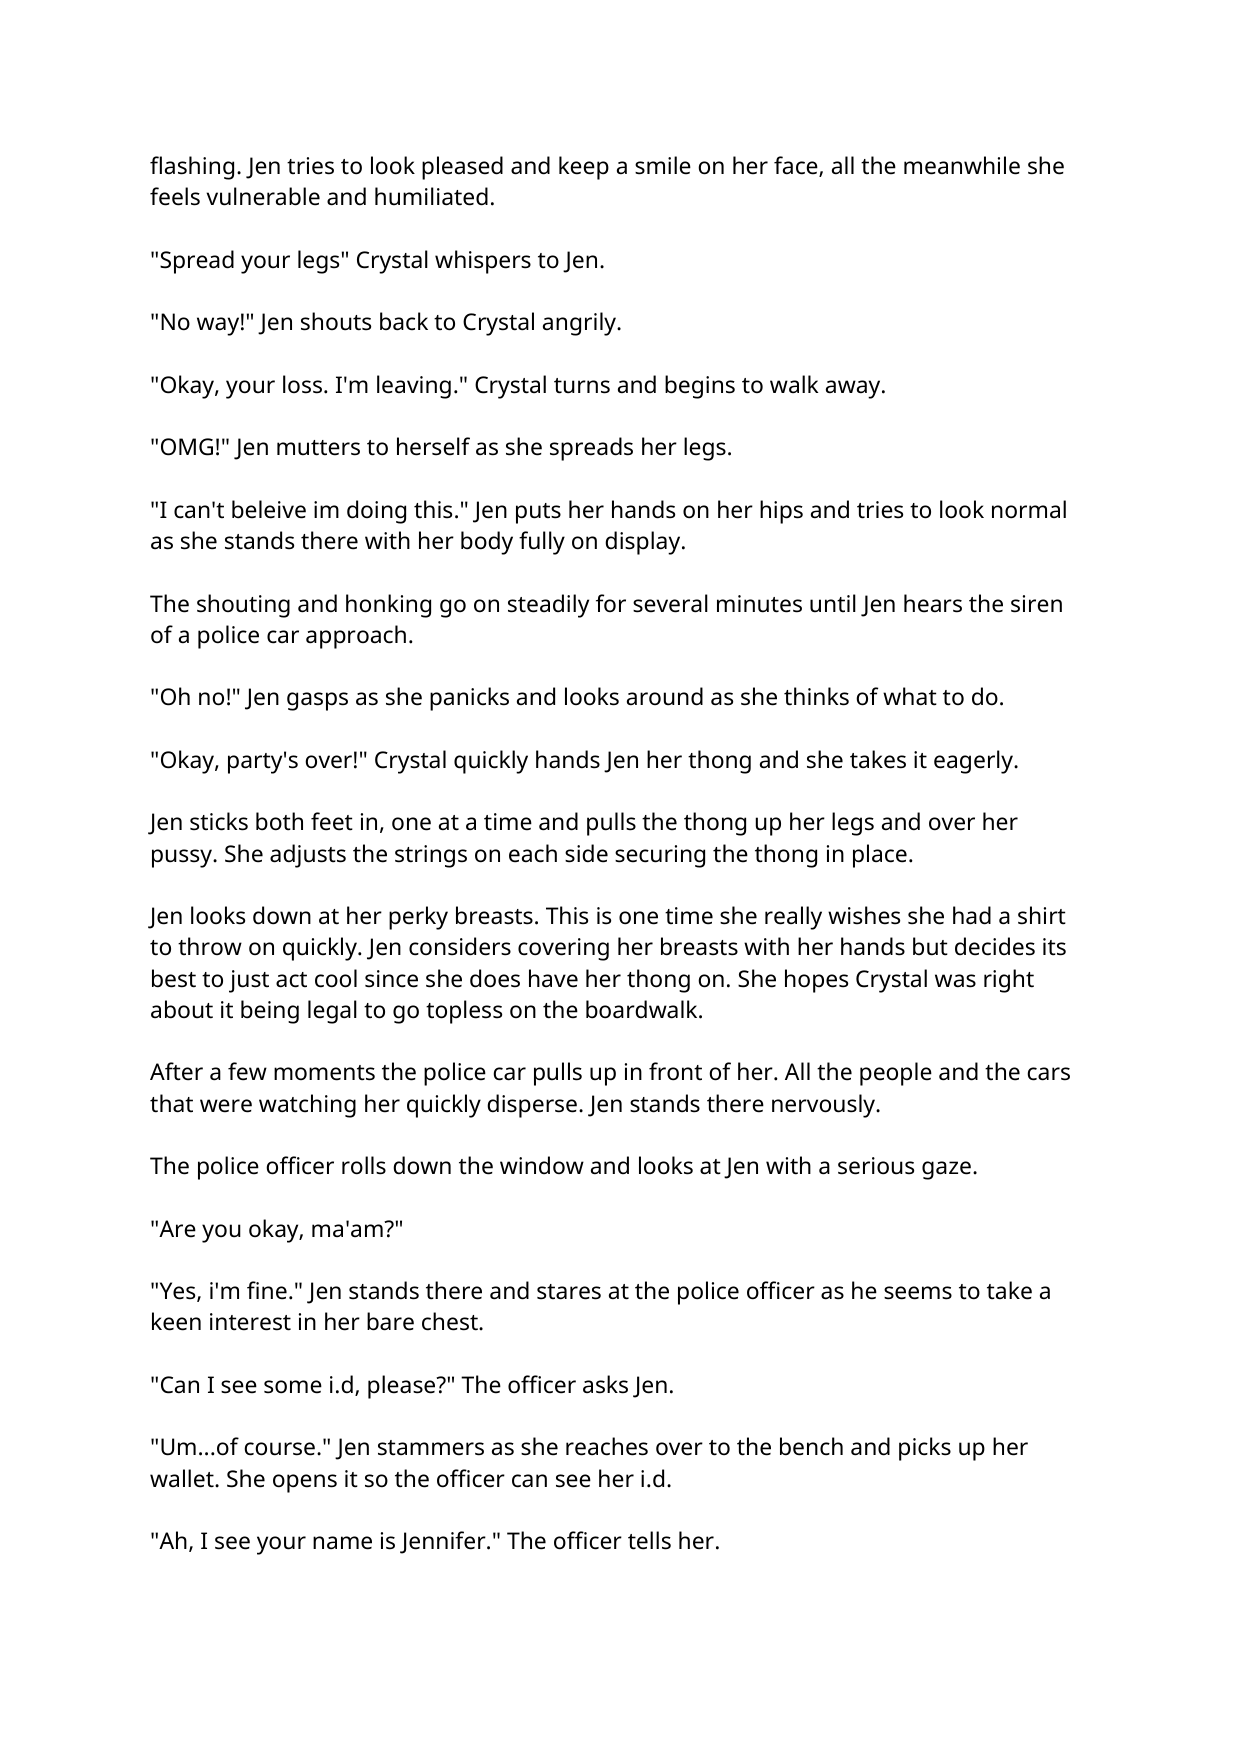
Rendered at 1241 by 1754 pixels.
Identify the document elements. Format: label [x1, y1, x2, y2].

text [150, 150, 1090, 1587]
